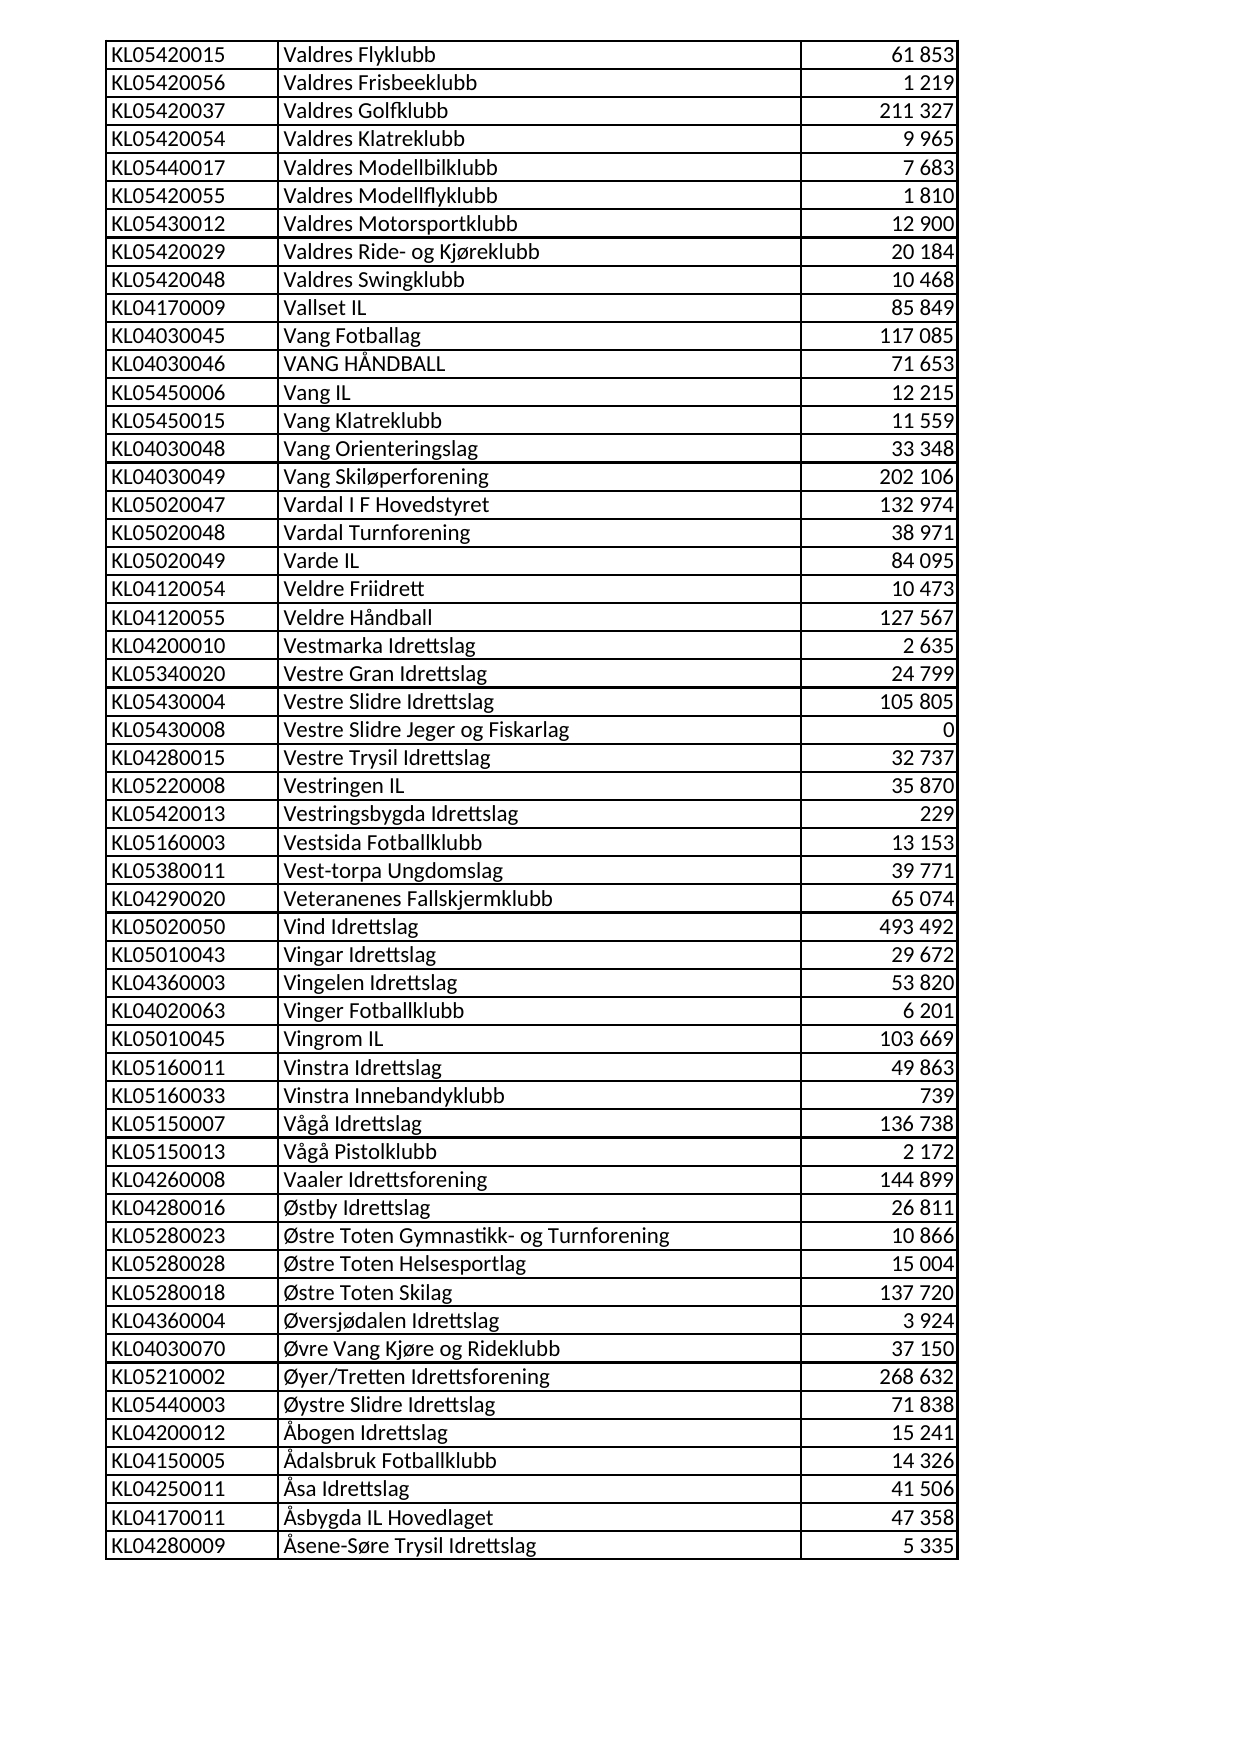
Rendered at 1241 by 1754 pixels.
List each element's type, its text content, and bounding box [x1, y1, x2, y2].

table_cell 10 866 [802, 1223, 956, 1249]
table_cell KL05420054 [107, 126, 277, 152]
table_cell 11 559 [802, 407, 956, 433]
table_cell Øversjødalen Idrettslag [279, 1307, 800, 1333]
table_cell 0 [802, 717, 956, 743]
table_cell KL05020047 [107, 492, 277, 518]
table_cell 1 810 [802, 182, 956, 208]
table_cell KL05450006 [107, 379, 277, 405]
table_cell KL04170011 [107, 1504, 277, 1530]
table_cell KL05380011 [107, 857, 277, 883]
table_header KL05420015 [107, 42, 277, 68]
table_cell KL04030070 [107, 1335, 277, 1361]
table_cell 15 004 [802, 1251, 956, 1277]
table_cell KL05420037 [107, 98, 277, 124]
table_cell 33 348 [802, 435, 956, 461]
table_cell 5 335 [802, 1532, 956, 1558]
table_cell KL04030045 [107, 323, 277, 349]
table_cell KL04200010 [107, 632, 277, 658]
table_cell KL04030049 [107, 464, 277, 489]
table_cell Vingrom IL [279, 1026, 800, 1052]
table_cell KL05280023 [107, 1223, 277, 1249]
table_cell Veteranenes Fallskjermklubb [279, 885, 800, 911]
table_cell 739 [802, 1082, 956, 1108]
table_cell KL04120055 [107, 604, 277, 630]
table_cell 12 900 [802, 210, 956, 236]
table_cell 7 683 [802, 154, 956, 180]
table_cell 15 241 [802, 1420, 956, 1446]
table_cell Vardal Turnforening [279, 520, 800, 546]
table_cell KL04250011 [107, 1476, 277, 1502]
table_cell Valdres Frisbeeklubb [279, 70, 800, 96]
table_cell Østre Toten Gymnastikk- og Turnforening [279, 1223, 800, 1249]
table_cell Vestringsbygda Idrettslag [279, 801, 800, 827]
table_cell 144 899 [802, 1167, 956, 1193]
table_cell 26 811 [802, 1195, 956, 1221]
table_cell KL05160003 [107, 829, 277, 855]
table_cell Vinstra Innebandyklubb [279, 1082, 800, 1108]
table_cell Vang Fotballag [279, 323, 800, 349]
table_cell 41 506 [802, 1476, 956, 1502]
table_cell KL05450015 [107, 407, 277, 433]
table_cell Veldre Friidrett [279, 576, 800, 602]
table_cell 13 153 [802, 829, 956, 855]
table_cell 6 201 [802, 998, 956, 1024]
table_cell Valdres Modellflyklubb [279, 182, 800, 208]
table_cell 105 805 [802, 689, 956, 714]
table_cell KL05160033 [107, 1082, 277, 1108]
table_cell Åsbygda IL Hovedlaget [279, 1504, 800, 1530]
table_cell 38 971 [802, 520, 956, 546]
table_cell KL04030046 [107, 351, 277, 377]
table_cell Vang Orienteringslag [279, 435, 800, 461]
table_cell 1 219 [802, 70, 956, 96]
table_cell VANG HÅNDBALL [279, 351, 800, 377]
table_cell 84 095 [802, 548, 956, 574]
table_cell 132 974 [802, 492, 956, 518]
table_cell Vestringen IL [279, 773, 800, 799]
table_cell KL05440003 [107, 1392, 277, 1418]
table_cell KL05420013 [107, 801, 277, 827]
table_cell KL04260008 [107, 1167, 277, 1193]
table_cell Østre Toten Helsesportlag [279, 1251, 800, 1277]
table_cell Vallset IL [279, 295, 800, 321]
table_cell 39 771 [802, 857, 956, 883]
table_cell KL05430012 [107, 210, 277, 236]
table_cell KL05220008 [107, 773, 277, 799]
table_cell Øyer/Tretten Idrettsforening [279, 1364, 800, 1389]
table_cell KL05020049 [107, 548, 277, 574]
table_cell 117 085 [802, 323, 956, 349]
table_cell Vingelen Idrettslag [279, 970, 800, 996]
table_cell Vestsida Fotballklubb [279, 829, 800, 855]
table_cell 85 849 [802, 295, 956, 321]
table_cell 211 327 [802, 98, 956, 124]
table_cell 3 924 [802, 1307, 956, 1333]
table_cell KL04200012 [107, 1420, 277, 1446]
table_cell KL05160011 [107, 1054, 277, 1080]
table_cell Vang Skiløperforening [279, 464, 800, 489]
table_cell Østre Toten Skilag [279, 1279, 800, 1305]
table_cell 65 074 [802, 885, 956, 911]
table_cell KL04360004 [107, 1307, 277, 1333]
table_cell Vaaler Idrettsforening [279, 1167, 800, 1193]
table_cell Åsene-Søre Trysil Idrettslag [279, 1532, 800, 1558]
table_cell Øvre Vang Kjøre og Rideklubb [279, 1335, 800, 1361]
table_cell KL05010045 [107, 1026, 277, 1052]
table_cell 202 106 [802, 464, 956, 489]
table_cell KL05420055 [107, 182, 277, 208]
table_cell KL05430004 [107, 689, 277, 714]
table_cell KL04120054 [107, 576, 277, 602]
table_cell Østby Idrettslag [279, 1195, 800, 1221]
table_cell Vågå Pistolklubb [279, 1139, 800, 1164]
table_cell 37 150 [802, 1335, 956, 1361]
table_cell 127 567 [802, 604, 956, 630]
table_cell KL04030048 [107, 435, 277, 461]
table_cell KL04360003 [107, 970, 277, 996]
table_cell 268 632 [802, 1364, 956, 1389]
table_cell Ådalsbruk Fotballklubb [279, 1448, 800, 1474]
table_cell KL04280009 [107, 1532, 277, 1558]
table_cell Vestre Gran Idrettslag [279, 660, 800, 686]
table_cell 12 215 [802, 379, 956, 405]
table_cell Vestre Slidre Idrettslag [279, 689, 800, 714]
table_cell KL05340020 [107, 660, 277, 686]
table_cell KL05020050 [107, 914, 277, 939]
table_cell Vardal I F Hovedstyret [279, 492, 800, 518]
table_cell KL05150007 [107, 1110, 277, 1136]
table_cell 53 820 [802, 970, 956, 996]
table_cell 29 672 [802, 942, 956, 968]
table_cell KL04280016 [107, 1195, 277, 1221]
table_header 61 853 [802, 42, 956, 68]
table_cell Valdres Swingklubb [279, 267, 800, 293]
table_cell KL05210002 [107, 1364, 277, 1389]
table_cell 32 737 [802, 745, 956, 771]
table_cell Åbogen Idrettslag [279, 1420, 800, 1446]
table_cell 35 870 [802, 773, 956, 799]
table_cell Varde IL [279, 548, 800, 574]
table_cell 137 720 [802, 1279, 956, 1305]
table_cell Vestre Slidre Jeger og Fiskarlag [279, 717, 800, 743]
table_cell Vinger Fotballklubb [279, 998, 800, 1024]
table_cell KL05440017 [107, 154, 277, 180]
table_cell 103 669 [802, 1026, 956, 1052]
table_cell 136 738 [802, 1110, 956, 1136]
table_cell Valdres Ride- og Kjøreklubb [279, 239, 800, 264]
table_cell KL05420048 [107, 267, 277, 293]
table_cell Vest-torpa Ungdomslag [279, 857, 800, 883]
table_cell KL05150013 [107, 1139, 277, 1164]
table_cell KL05280018 [107, 1279, 277, 1305]
table_cell Veldre Håndball [279, 604, 800, 630]
table_cell Vang Klatreklubb [279, 407, 800, 433]
table_cell Vingar Idrettslag [279, 942, 800, 968]
table_cell KL04150005 [107, 1448, 277, 1474]
table_cell Vestmarka Idrettslag [279, 632, 800, 658]
table_cell Vinstra Idrettslag [279, 1054, 800, 1080]
table_cell KL04280015 [107, 745, 277, 771]
table_cell KL04170009 [107, 295, 277, 321]
table_cell Vågå Idrettslag [279, 1110, 800, 1136]
table_cell 71 653 [802, 351, 956, 377]
table_cell KL05420056 [107, 70, 277, 96]
table_cell KL05430008 [107, 717, 277, 743]
table_cell Valdres Klatreklubb [279, 126, 800, 152]
table_cell Vang IL [279, 379, 800, 405]
table_cell KL04020063 [107, 998, 277, 1024]
table_cell 493 492 [802, 914, 956, 939]
table_cell 10 468 [802, 267, 956, 293]
table_cell KL05010043 [107, 942, 277, 968]
table_cell 229 [802, 801, 956, 827]
table_header Valdres Flyklubb [279, 42, 800, 68]
table_cell Vestre Trysil Idrettslag [279, 745, 800, 771]
table_cell Valdres Golfklubb [279, 98, 800, 124]
table_cell Øystre Slidre Idrettslag [279, 1392, 800, 1418]
table_cell Valdres Motorsportklubb [279, 210, 800, 236]
table_cell 10 473 [802, 576, 956, 602]
table_cell KL05280028 [107, 1251, 277, 1277]
table_cell 2 635 [802, 632, 956, 658]
table_cell Vind Idrettslag [279, 914, 800, 939]
table_cell 49 863 [802, 1054, 956, 1080]
table_cell 9 965 [802, 126, 956, 152]
table_cell 2 172 [802, 1139, 956, 1164]
table_cell 71 838 [802, 1392, 956, 1418]
table_cell KL05020048 [107, 520, 277, 546]
table_cell 20 184 [802, 239, 956, 264]
table_cell 47 358 [802, 1504, 956, 1530]
table_cell Valdres Modellbilklubb [279, 154, 800, 180]
table_cell KL05420029 [107, 239, 277, 264]
table_cell 24 799 [802, 660, 956, 686]
table_cell Åsa Idrettslag [279, 1476, 800, 1502]
table_cell KL04290020 [107, 885, 277, 911]
table_cell 14 326 [802, 1448, 956, 1474]
